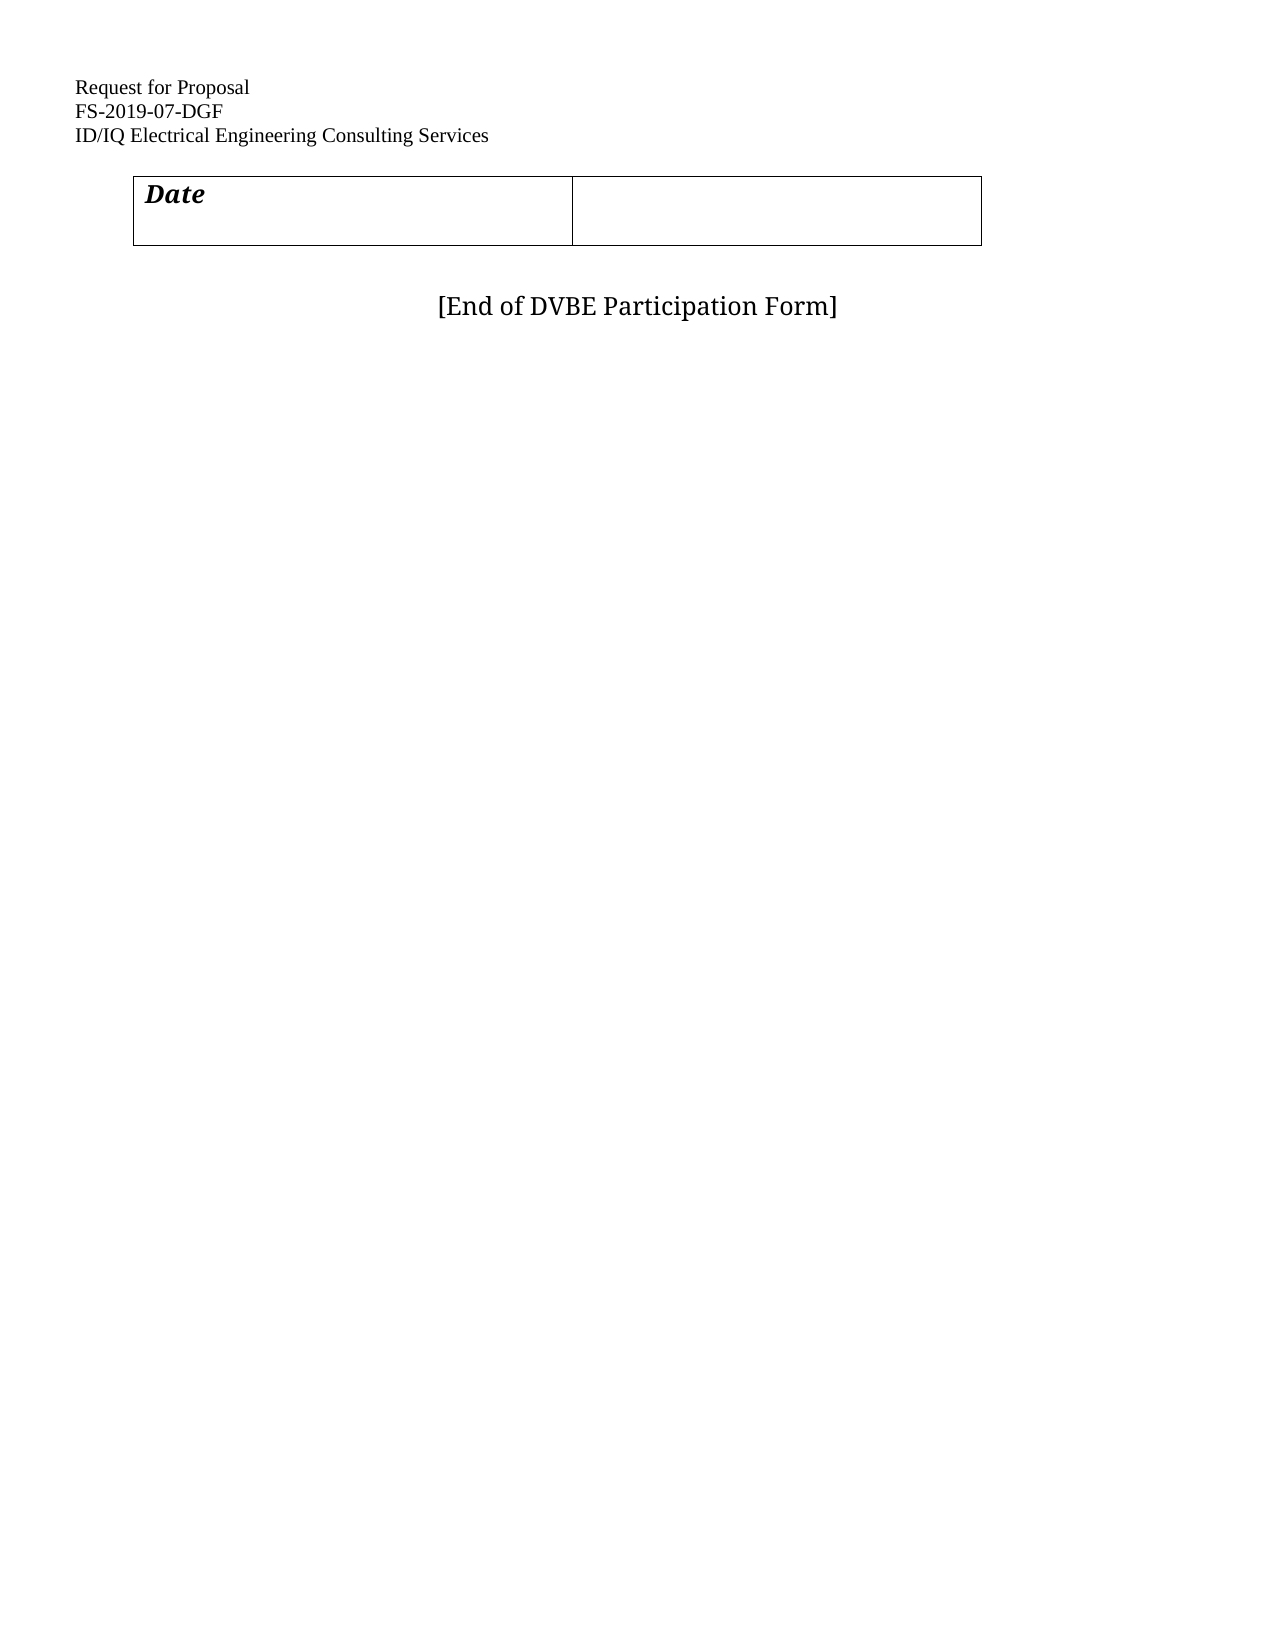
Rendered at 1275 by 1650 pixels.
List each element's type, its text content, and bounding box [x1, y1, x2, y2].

table_cell [573, 177, 981, 245]
table_cell Date [134, 177, 572, 245]
text [End of DVBE Participation Form] [112, 288, 1162, 322]
